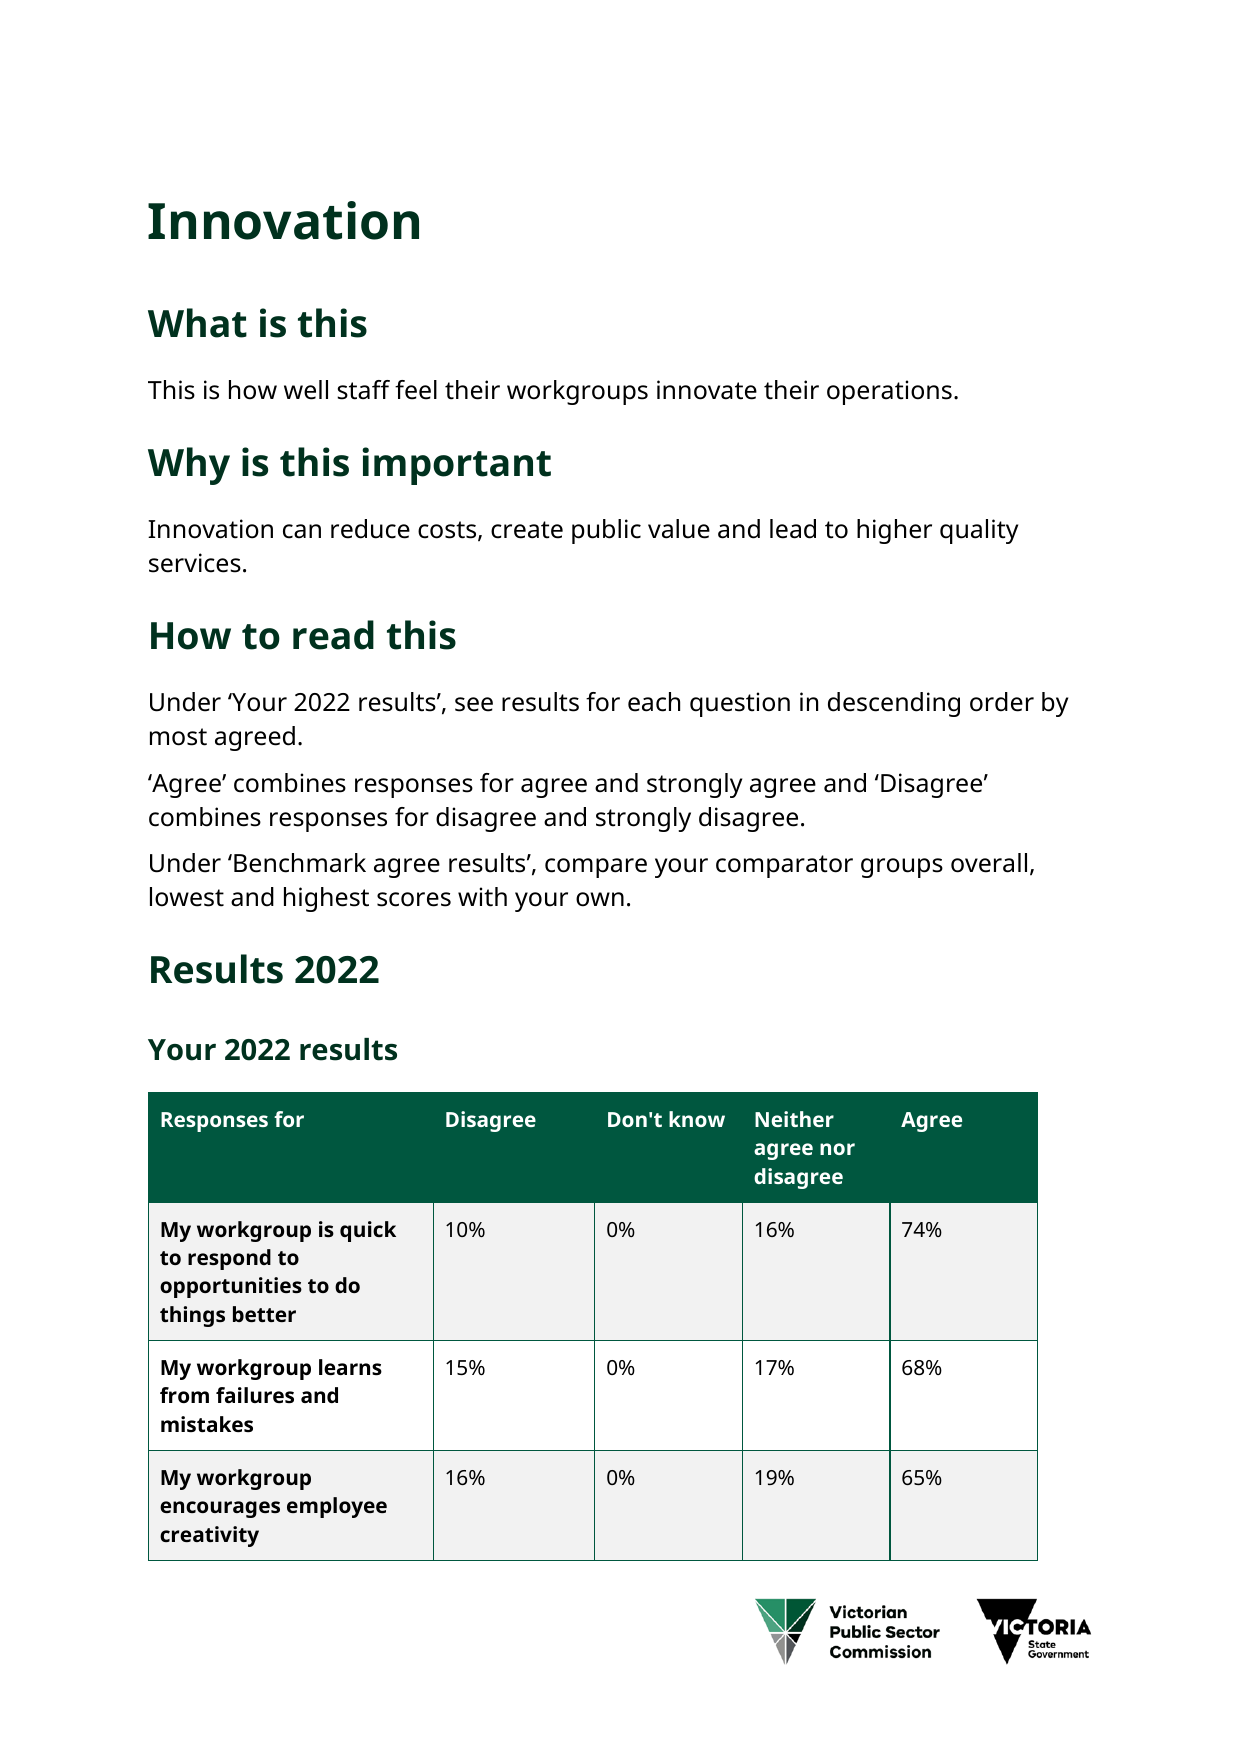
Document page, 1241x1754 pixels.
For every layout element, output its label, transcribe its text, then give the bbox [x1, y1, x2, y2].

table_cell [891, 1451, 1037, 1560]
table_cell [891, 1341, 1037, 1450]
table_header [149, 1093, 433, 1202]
subtitle Why is this important [148, 436, 1092, 487]
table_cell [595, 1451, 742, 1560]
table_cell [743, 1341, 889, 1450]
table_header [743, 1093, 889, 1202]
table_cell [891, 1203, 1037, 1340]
subtitle Innovation [148, 186, 1092, 254]
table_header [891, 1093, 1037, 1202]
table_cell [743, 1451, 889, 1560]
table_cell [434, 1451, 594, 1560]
subtitle What is this [148, 297, 1092, 348]
text ‘Agree’ combines responses for agree and strongly agree and ‘Disagree’ combines responses for disagree and strongly disagree. [148, 766, 1092, 834]
subtitle How to read this [148, 609, 1092, 660]
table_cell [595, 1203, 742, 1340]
subtitle Results 2022 [148, 943, 1092, 994]
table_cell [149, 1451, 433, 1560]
text This is how well staff feel their workgroups innovate their operations. [148, 373, 1092, 407]
text Innovation can reduce costs, create public value and lead to higher quality services. [148, 512, 1092, 580]
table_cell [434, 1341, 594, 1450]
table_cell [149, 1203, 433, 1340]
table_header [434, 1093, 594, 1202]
picture [754, 1598, 1093, 1666]
subtitle Your 2022 results [148, 1029, 1092, 1069]
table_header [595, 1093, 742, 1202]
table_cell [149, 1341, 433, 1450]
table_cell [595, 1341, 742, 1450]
text Under ‘Your 2022 results’, see results for each question in descending order by most agreed. [148, 685, 1092, 753]
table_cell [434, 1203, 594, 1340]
text Under ‘Benchmark agree results’, compare your comparator groups overall, lowest and highest scores with your own. [148, 846, 1092, 914]
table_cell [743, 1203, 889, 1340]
